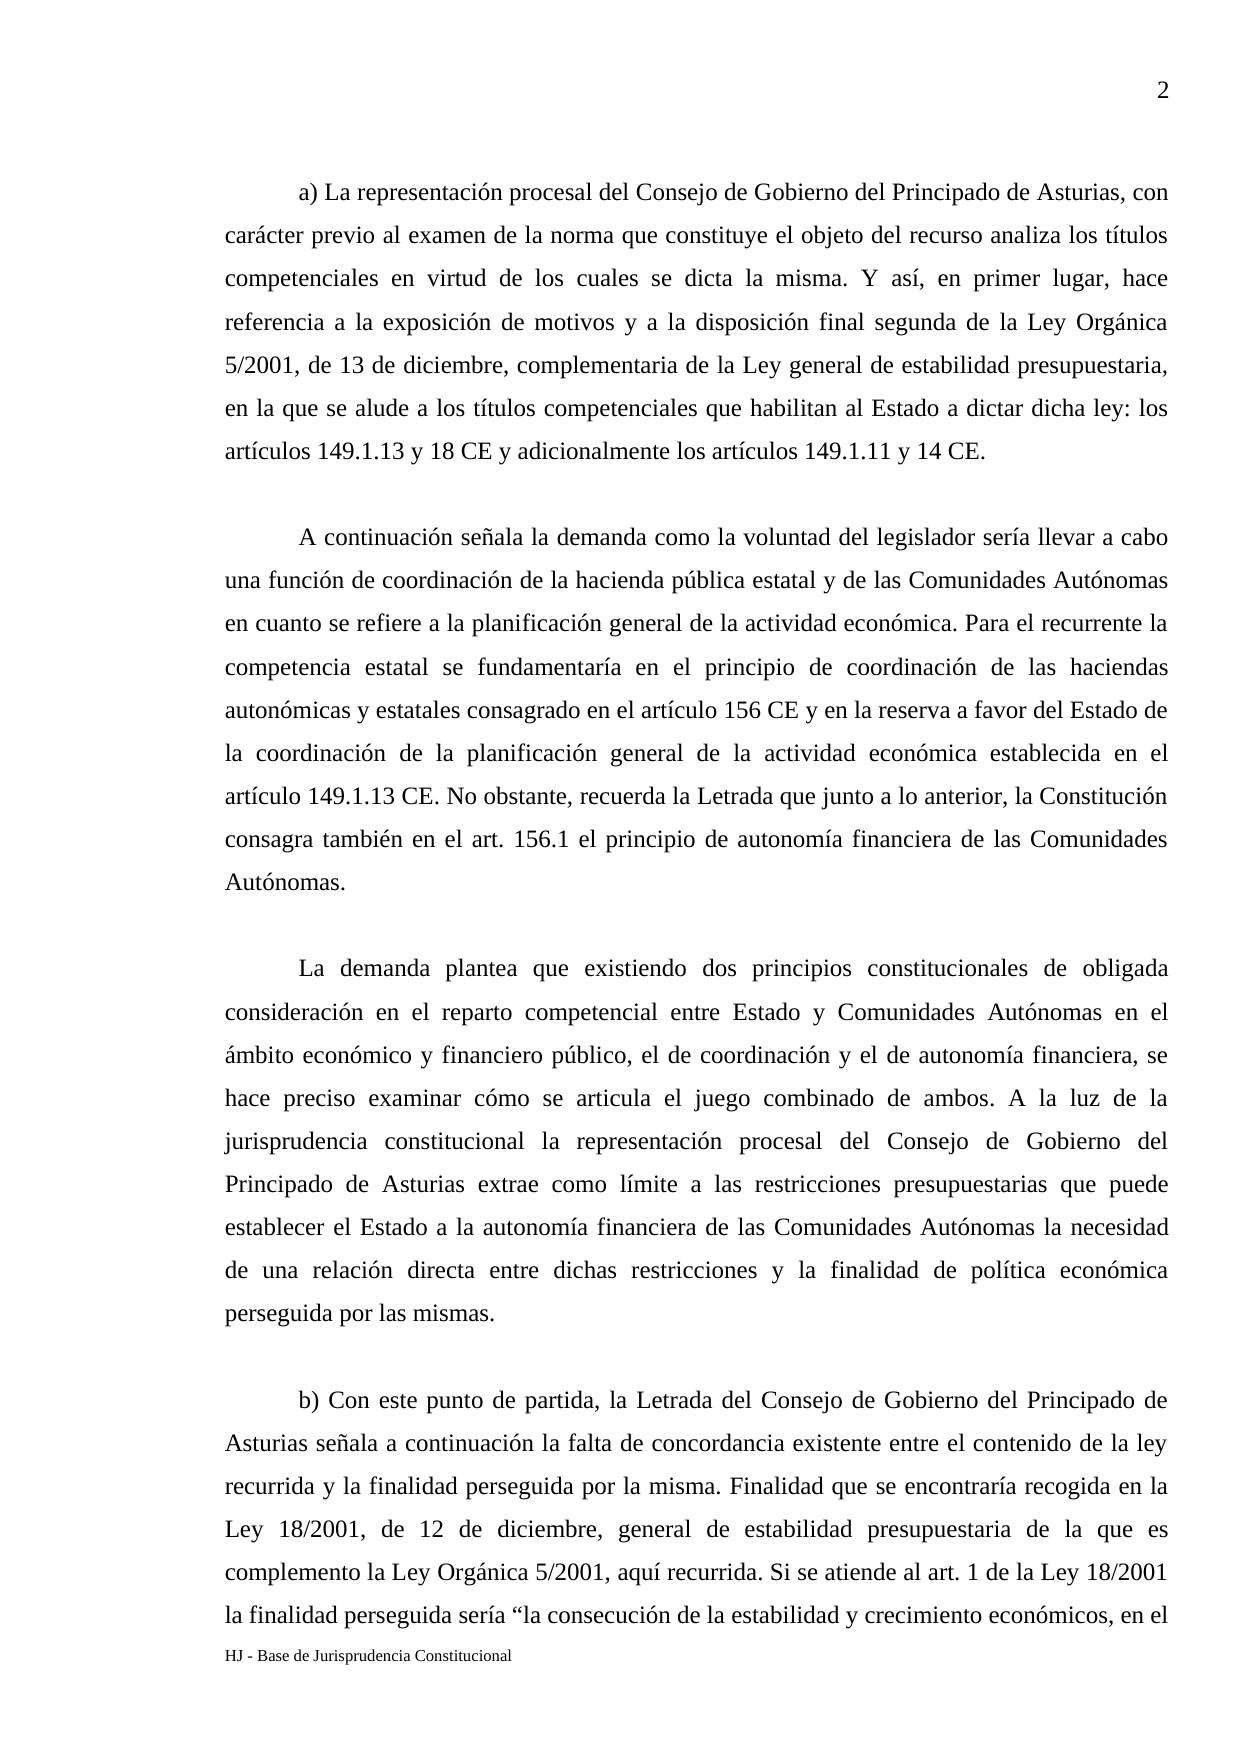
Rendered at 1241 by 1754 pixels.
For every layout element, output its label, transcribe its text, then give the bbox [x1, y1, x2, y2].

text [224, 1385, 1169, 1629]
text A continuación señala la demanda como la voluntad del legislador sería llevar a cabo una función de coordinación de la hacienda pública estatal y de las Comunidades Autónomas en cuanto se refiere a la planificación general de la actividad económica. Para el recurrente la competencia estatal se fundamentaría en el principio de coordinación de las haciendas autonómicas y estatales consagrado en el artículo 156 CE y en la reserva a favor del Estado de la coordinación de la planificación general de la actividad económica establecida en el artículo 149.1.13 CE. No obstante, recuerda la Letrada que junto a lo anterior, la Constitución consagra también en el art. 156.1 el principio de autonomía financiera de las Comunidades Autónomas. [224, 522, 1169, 896]
text a) La representación procesal del Consejo de Gobierno del Principado de Asturias, con carácter previo al examen de la norma que constituye el objeto del recurso analiza los títulos competenciales en virtud de los cuales se dicta la misma. Y así, en primer lugar, hace referencia a la exposición de motivos y a la disposición final segunda de la Ley Orgánica 5/2001, de 13 de diciembre, complementaria de la Ley general de estabilidad presupuestaria, en la que se alude a los títulos competenciales que habilitan al Estado a dictar dicha ley: los artículos 149.1.13 y 18 CE y adicionalmente los artículos 149.1.11 y 14 CE. [224, 177, 1169, 465]
text La demanda plantea que existiendo dos principios constitucionales de obligada consideración en el reparto competencial entre Estado y Comunidades Autónomas en el ámbito económico y financiero público, el de coordinación y el de autonomía financiera, se hace preciso examinar cómo se articula el juego combinado de ambos. A la luz de la jurisprudencia constitucional la representación procesal del Consejo de Gobierno del Principado de Asturias extrae como límite a las restricciones presupuestarias que puede establecer el Estado a la autonomía financiera de las Comunidades Autónomas la necesidad de una relación directa entre dichas restricciones y la finalidad de política económica perseguida por las mismas. [224, 953, 1169, 1327]
